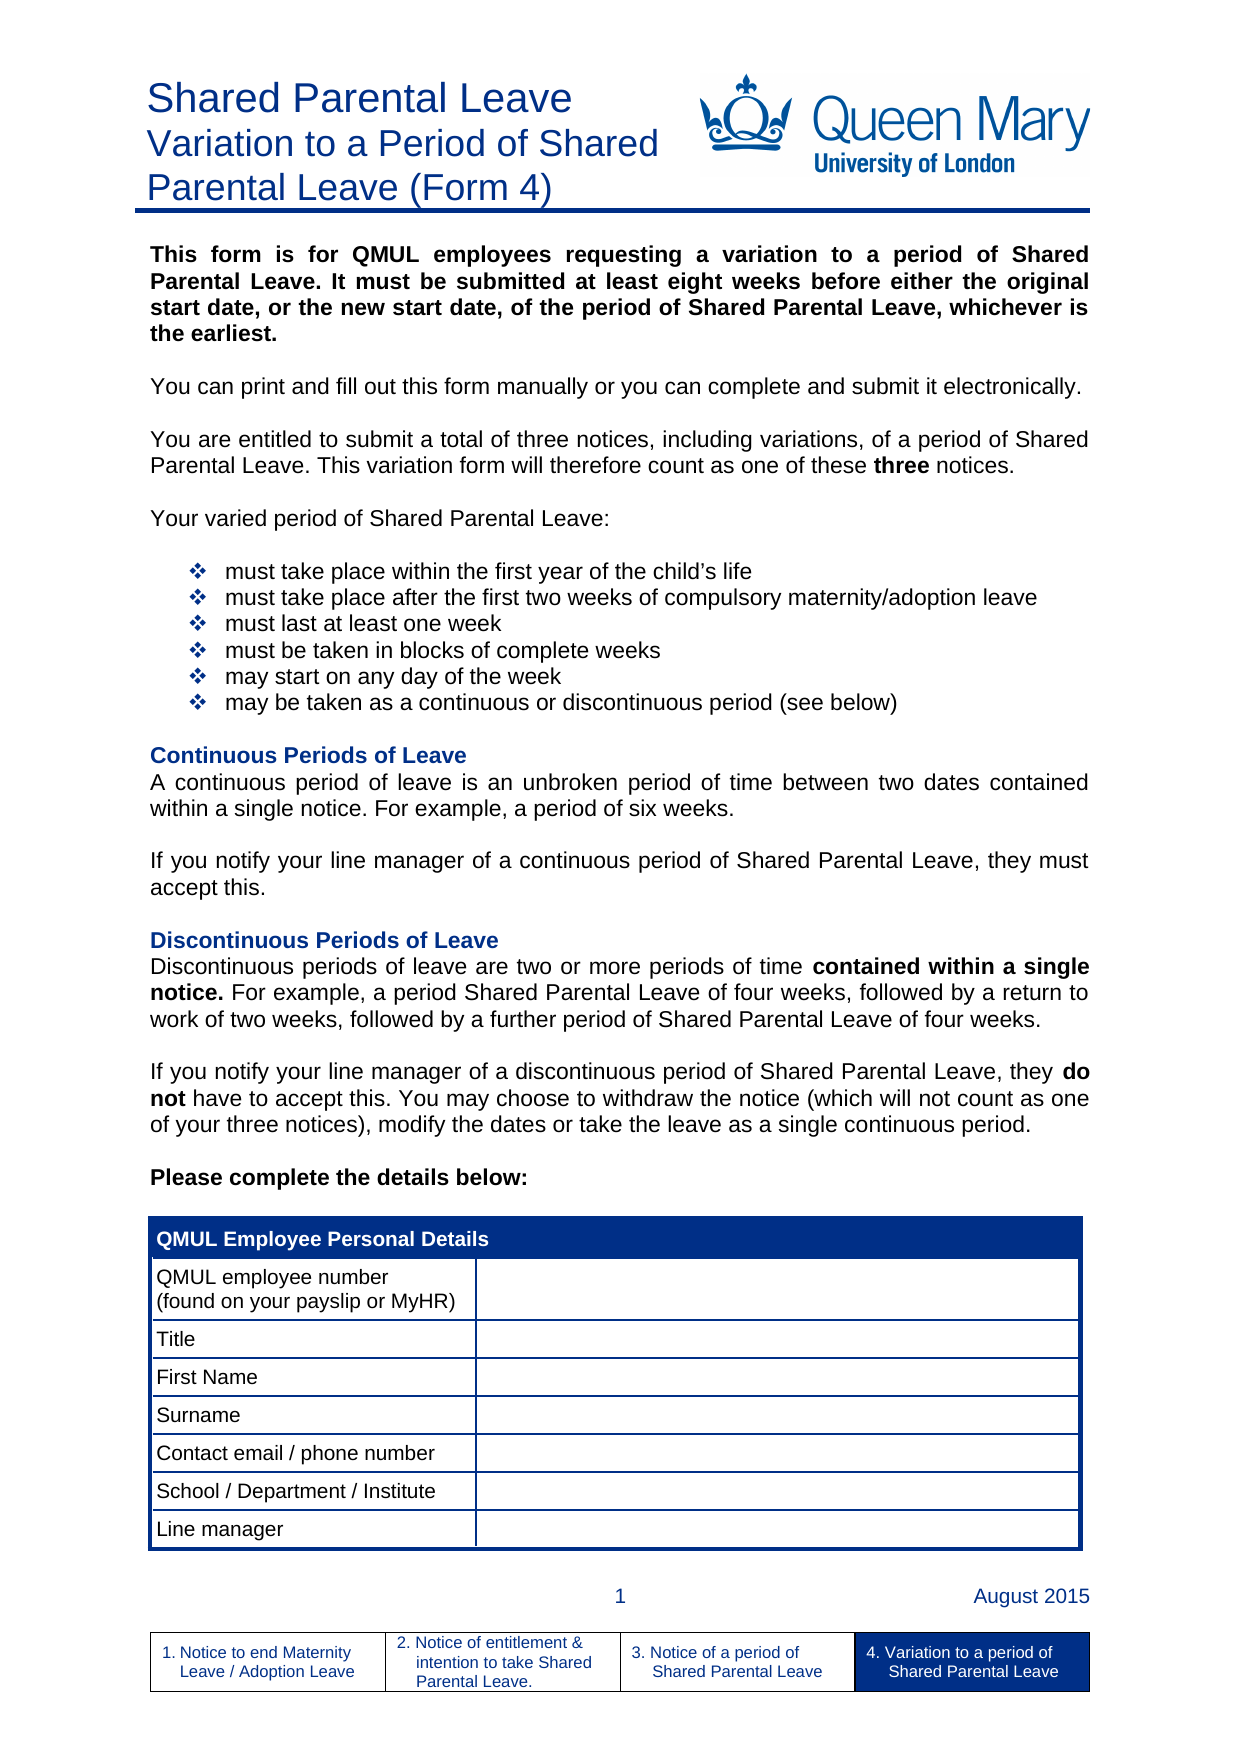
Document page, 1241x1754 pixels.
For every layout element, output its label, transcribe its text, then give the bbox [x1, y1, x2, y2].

list must take place within the first year of the child’s life [187, 558, 1090, 584]
text If you notify your line manager of a discontinuous period of Shared Parental Leave, they do not have to accept this. You may choose to withdraw the notice (which will not count as one of your three notices), modify the dates or take the leave as a single continuous period. [150, 1058, 1090, 1137]
table_cell [477, 1397, 1078, 1433]
list must last at least one week [187, 610, 1090, 637]
table_cell [477, 1259, 1078, 1319]
table_cell School / Department / Institute [152, 1472, 475, 1508]
list may start on any day of the week [187, 663, 1090, 689]
list must take place after the first two weeks of compulsory maternity/adoption leave [187, 584, 1090, 610]
table_header QMUL Employee Personal Details [152, 1221, 1078, 1257]
text You are entitled to submit a total of three notices, including variations, of a period of Shared Parental Leave. This variation form will therefore count as one of these three notices. [150, 426, 1090, 478]
table_cell [477, 1473, 1078, 1508]
table_cell Contact email / phone number [152, 1434, 475, 1471]
table_cell Surname [152, 1396, 475, 1433]
text Your varied period of Shared Parental Leave: [150, 505, 1090, 531]
table_cell [477, 1511, 1078, 1546]
text A continuous period of leave is an unbroken period of time between two dates contained within a single notice. For example, a period of six weeks. [150, 768, 1090, 821]
text This form is for QMUL employees requesting a variation to a period of Shared Parental Leave. It must be submitted at least eight weeks before either the original start date, or the new start date, of the period of Shared Parental Leave, whichever is the earliest. [150, 241, 1090, 347]
table_cell Line manager [152, 1510, 475, 1546]
table_cell [477, 1435, 1078, 1471]
table_cell Title [152, 1320, 475, 1357]
table_cell First Name [152, 1358, 475, 1395]
text If you notify your line manager of a continuous period of Shared Parental Leave, they must accept this. [150, 847, 1090, 900]
table_cell [477, 1359, 1078, 1395]
table_cell QMUL employee number (found on your payslip or MyHR) [152, 1258, 475, 1319]
text Discontinuous Periods of Leave [150, 927, 1090, 953]
text Continuous Periods of Leave [150, 716, 1090, 768]
text Discontinuous periods of leave are two or more periods of time contained within a single notice. For example, a period Shared Parental Leave of four weeks, followed by a return to work of two weeks, followed by a further period of Shared Parental Leave of four weeks. [150, 953, 1090, 1032]
list may be taken as a continuous or discontinuous period (see below) [187, 689, 1090, 716]
table_cell [477, 1321, 1078, 1357]
text Please complete the details below: [150, 1164, 1090, 1190]
picture [699, 73, 1091, 177]
list must be taken in blocks of complete weeks [187, 637, 1090, 663]
text You can print and fill out this form manually or you can complete and submit it electronically. [150, 373, 1090, 399]
